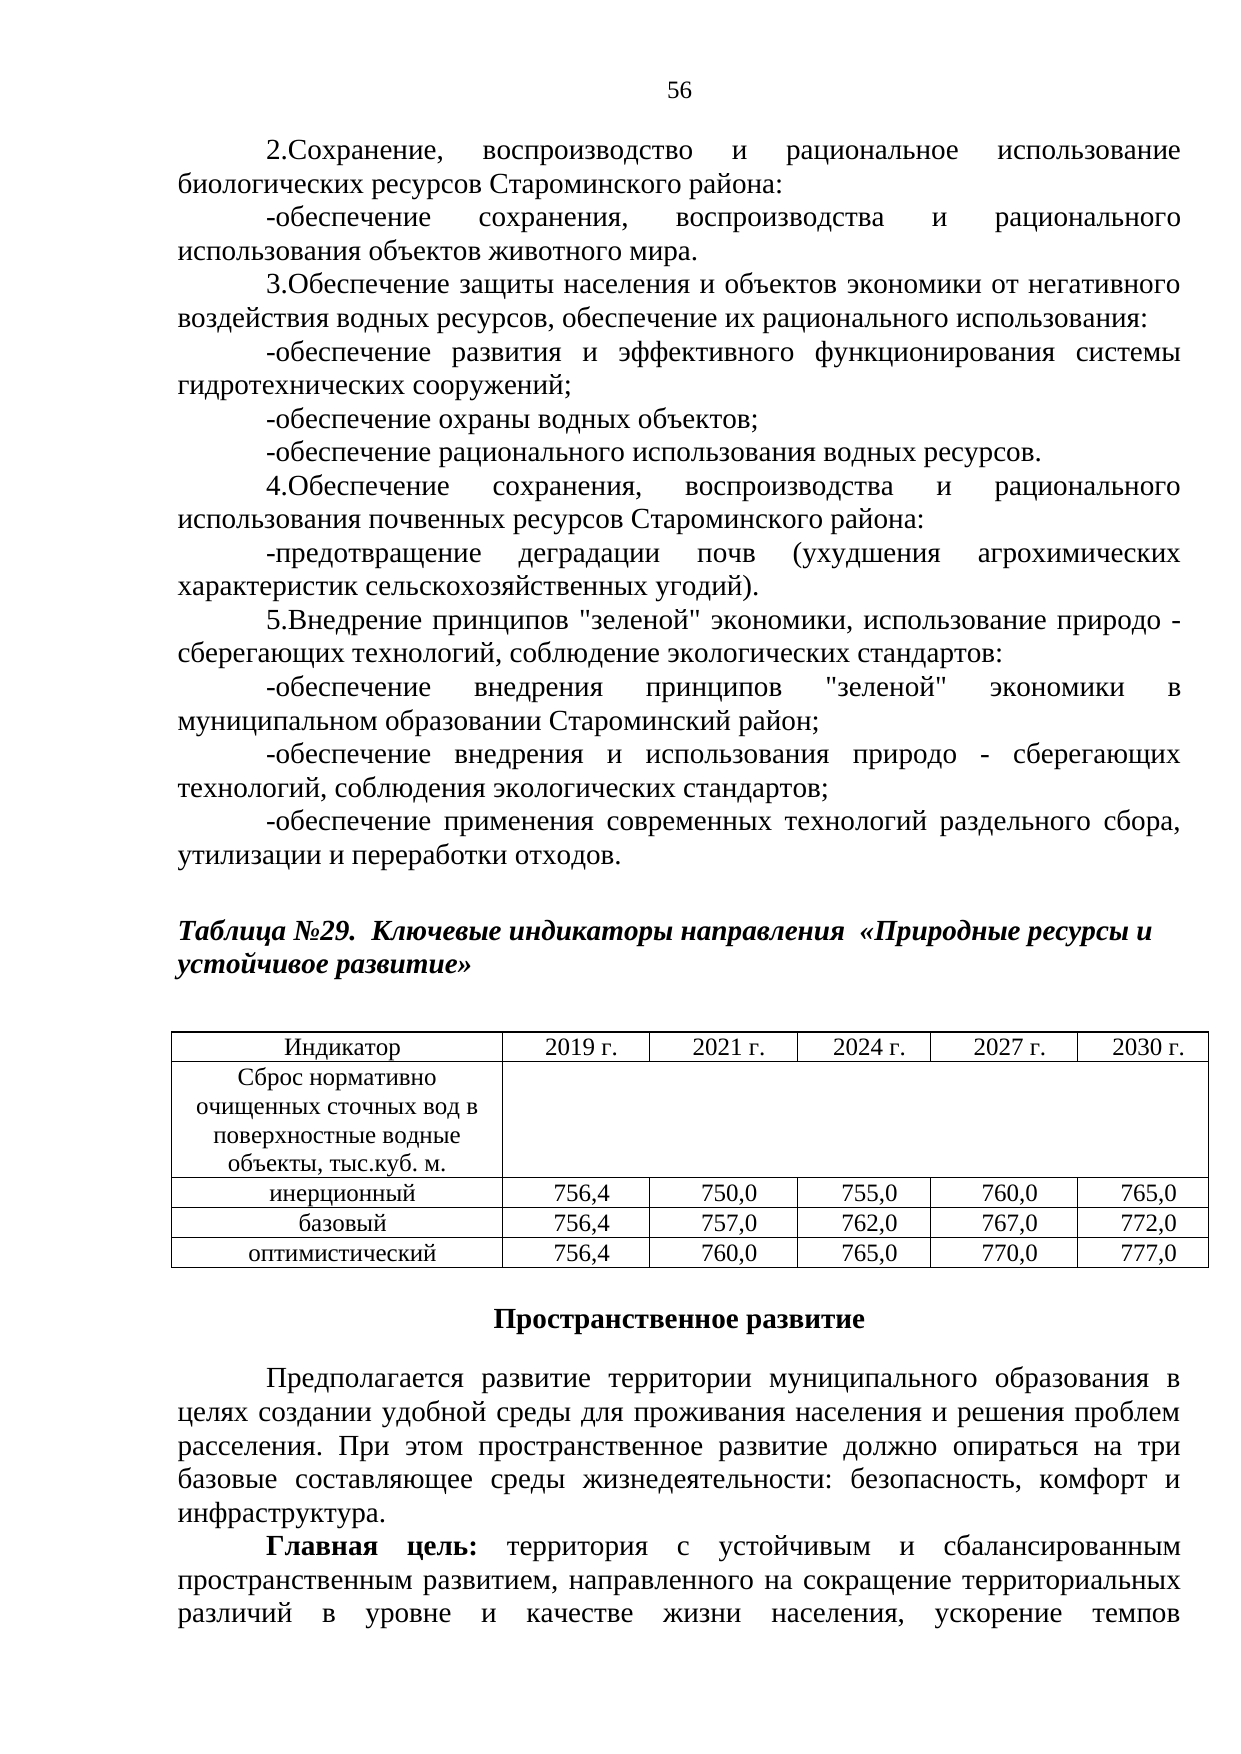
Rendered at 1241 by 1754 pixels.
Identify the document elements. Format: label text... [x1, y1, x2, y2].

text 4.Обеспечение сохранения, воспроизводства и рационального использования почвенных ресурсов Староминского района: [177, 468, 1181, 535]
table_cell базовый [172, 1208, 502, 1237]
table_header 2027 г. [931, 1033, 1077, 1061]
table_cell 756,4 [503, 1178, 649, 1207]
table_cell 762,0 [798, 1208, 930, 1237]
table_header 2030 г. [1078, 1033, 1208, 1061]
table_cell инерционный [172, 1178, 502, 1207]
table_header 2021 г. [650, 1033, 797, 1061]
text -обеспечение сохранения, воспроизводства и рационального использования объектов животного мира. [177, 199, 1181, 267]
table_cell 756,4 [503, 1208, 649, 1237]
text 3.Обеспечение защиты населения и объектов экономики от негативного воздействия водных ресурсов, обеспечение их рационального использования: [177, 267, 1181, 334]
text -обеспечение рационального использования водных ресурсов. [177, 434, 1181, 468]
table_cell 777,0 [1078, 1238, 1208, 1267]
table_cell 770,0 [931, 1238, 1077, 1267]
table_cell 767,0 [931, 1208, 1077, 1237]
text -предотвращение деградации почв (ухудшения агрохимических характеристик сельскохозяйственных угодий). [177, 535, 1181, 602]
text -обеспечение внедрения принципов "зеленой" экономики в муниципальном образовании Староминский район; [177, 669, 1181, 736]
text 2.Сохранение, воспроизводство и рациональное использование биологических ресурсов Староминского района: [177, 132, 1181, 199]
text -обеспечение охраны водных объектов; [177, 401, 1181, 434]
table_cell 760,0 [650, 1238, 797, 1267]
table_cell 756,4 [503, 1238, 649, 1267]
table_cell оптимистический [172, 1238, 502, 1267]
table_cell 772,0 [1078, 1208, 1208, 1237]
table_header 2024 г. [798, 1033, 930, 1061]
table_cell 757,0 [650, 1208, 797, 1237]
table_cell 765,0 [798, 1238, 930, 1267]
table_header 2019 г. [503, 1033, 649, 1061]
text Таблица №29. Ключевые индикаторы направления «Природные ресурсы и устойчивое развитие» [177, 913, 1181, 980]
subtitle Пространственное развитие [177, 1301, 1181, 1335]
text -обеспечение внедрения и использования природо - сберегающих технологий, соблюдения экологических стандартов; [177, 736, 1181, 803]
text -обеспечение развития и эффективного функционирования системы гидротехнических сооружений; [177, 334, 1181, 401]
text 5.Внедрение принципов "зеленой" экономики, использование природо - сберегающих технологий, соблюдение экологических стандартов: [177, 602, 1181, 669]
table_cell 760,0 [931, 1178, 1077, 1207]
table_cell Сброс нормативно очищенных сточных вод в поверхностные водные объекты, тыс.куб. м. [172, 1062, 502, 1177]
text Предполагается развитие территории муниципального образования в целях создании удобной среды для проживания населения и решения проблем расселения. При этом пространственное развитие должно опираться на три базовые составляющее среды жизнедеятельности: безопасность, комфорт и инфраструктура. [177, 1361, 1181, 1528]
text -обеспечение применения современных технологий раздельного сбора, утилизации и переработки отходов. [177, 803, 1181, 870]
table_cell [503, 1062, 1208, 1177]
table_cell 765,0 [1078, 1178, 1208, 1207]
table_cell 750,0 [650, 1178, 797, 1207]
table_header Индикатор [172, 1033, 502, 1061]
table_cell 755,0 [798, 1178, 930, 1207]
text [177, 1528, 1181, 1629]
